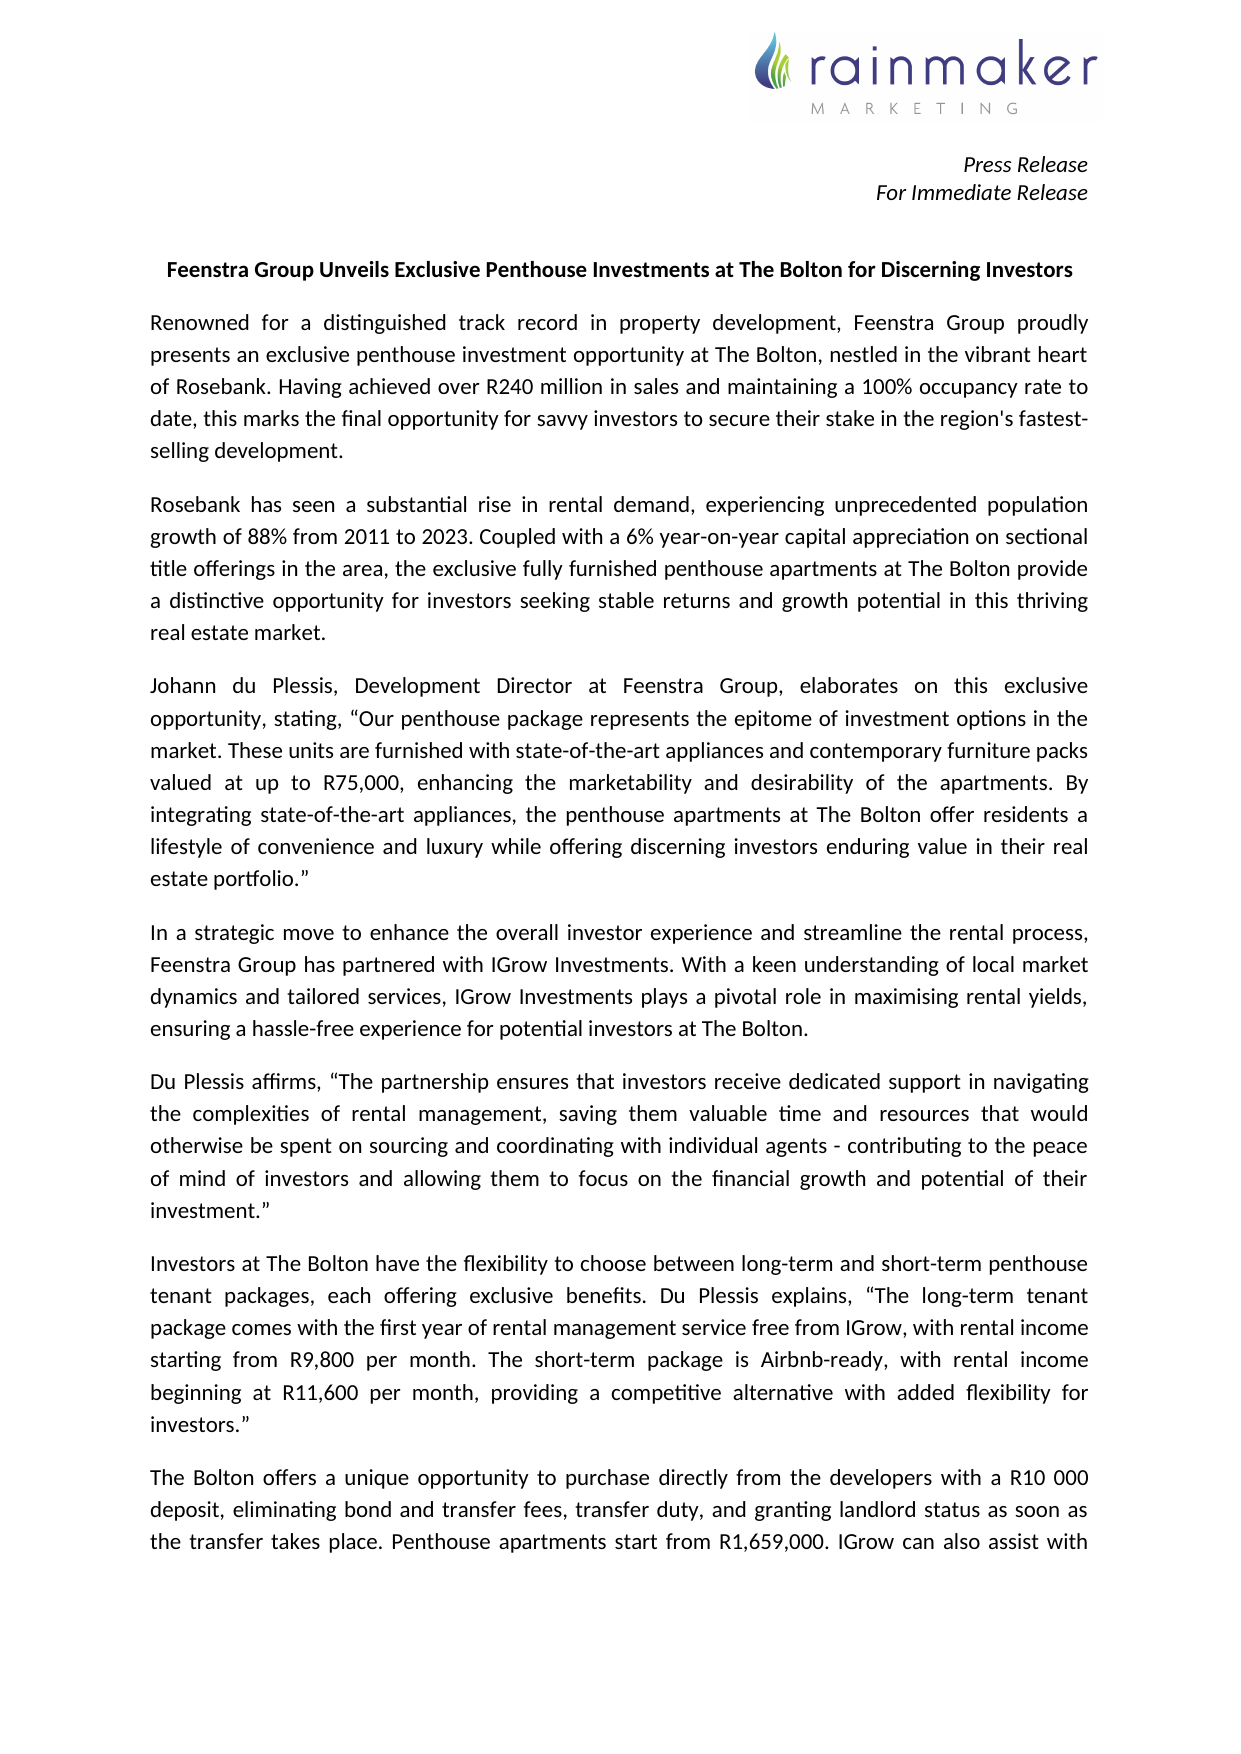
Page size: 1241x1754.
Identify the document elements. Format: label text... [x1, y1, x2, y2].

text Rosebank has seen a substantial rise in rental demand, experiencing unprecedented population growth of 88% from 2011 to 2023. Coupled with a 6% year-on-year capital appreciation on sectional title offerings in the area, the exclusive fully furnished penthouse apartments at The Bolton provide a distinctive opportunity for investors seeking stable returns and growth potential in this thriving real estate market. [150, 490, 1090, 646]
picture [749, 32, 1104, 122]
text For Immediate Release [150, 178, 1090, 206]
text Investors at The Bolton have the flexibility to choose between long-term and short-term penthouse tenant packages, each offering exclusive benefits. Du Plessis explains, “The long-term tenant package comes with the first year of rental management service free from IGrow, with rental income starting from R9,800 per month. The short-term package is Airbnb-ready, with rental income beginning at R11,600 per month, providing a competitive alternative with added flexibility for investors.” [150, 1249, 1090, 1438]
text Feenstra Group Unveils Exclusive Penthouse Investments at The Bolton for Discerning Investors [150, 255, 1090, 283]
text Johann du Plessis, Development Director at Feenstra Group, elaborates on this exclusive opportunity, stating, “Our penthouse package represents the epitome of investment options in the market. These units are furnished with state-of-the-art appliances and contemporary furniture packs valued at up to R75,000, enhancing the marketability and desirability of the apartments. By integrating state-of-the-art appliances, the penthouse apartments at The Bolton offer residents a lifestyle of convenience and luxury while offering discerning investors enduring value in their real estate portfolio.” [150, 671, 1090, 893]
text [150, 1463, 1090, 1555]
text In a strategic move to enhance the overall investor experience and streamline the rental process, Feenstra Group has partnered with IGrow Investments. With a keen understanding of local market dynamics and tailored services, IGrow Investments plays a pivotal role in maximising rental yields, ensuring a hassle-free experience for potential investors at The Bolton. [150, 918, 1090, 1042]
text Du Plessis affirms, “The partnership ensures that investors receive dedicated support in navigating the complexities of rental management, saving them valuable time and resources that would otherwise be spent on sourcing and coordinating with individual agents - contributing to the peace of mind of investors and allowing them to focus on the financial growth and potential of their investment.” [150, 1067, 1090, 1224]
text Renowned for a distinguished track record in property development, Feenstra Group proudly presents an exclusive penthouse investment opportunity at The Bolton, nestled in the vibrant heart of Rosebank. Having achieved over R240 million in sales and maintaining a 100% occupancy rate to date, this marks the final opportunity for savvy investors to secure their stake in the region's fastest-selling development. [150, 308, 1090, 465]
text Press Release [150, 150, 1090, 178]
